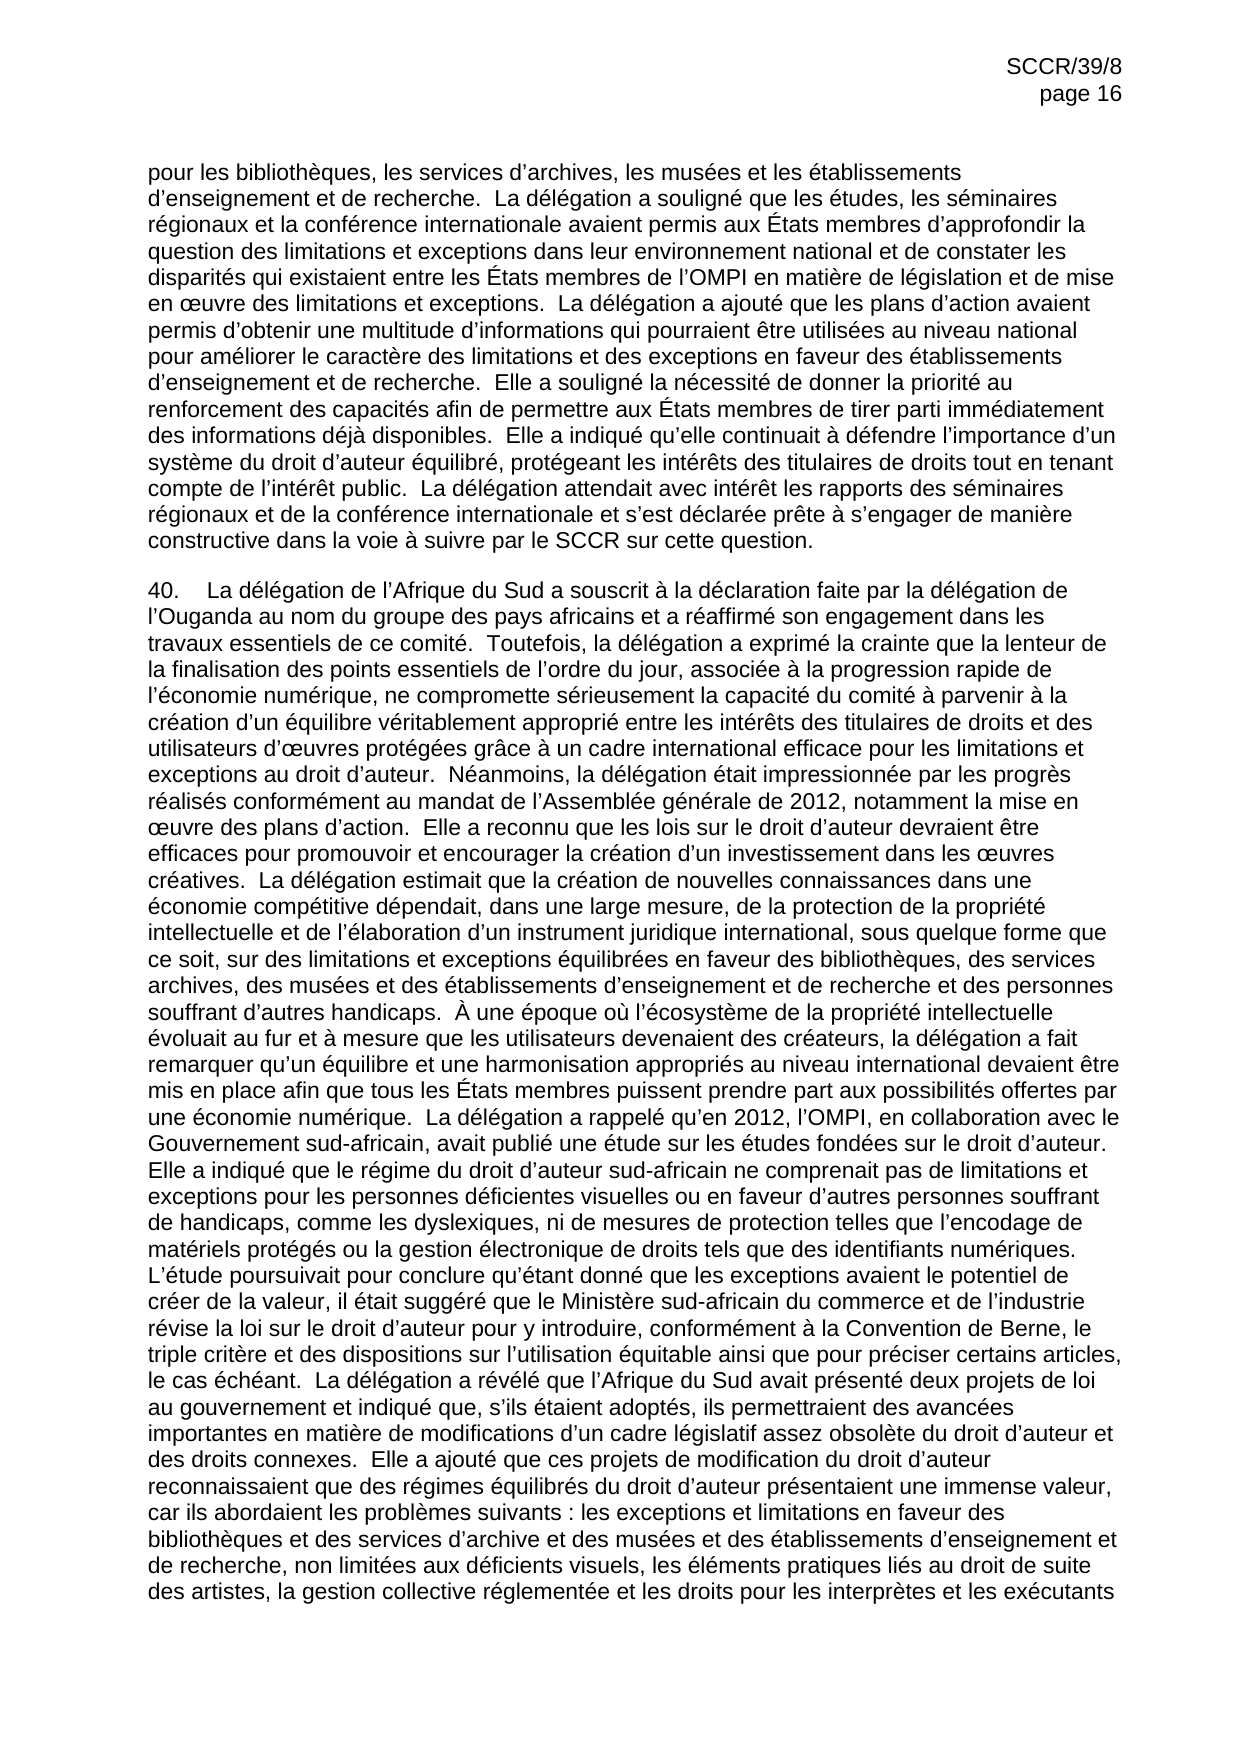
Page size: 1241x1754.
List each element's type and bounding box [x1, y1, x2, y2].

list [148, 158, 1122, 554]
list [148, 577, 1122, 1604]
